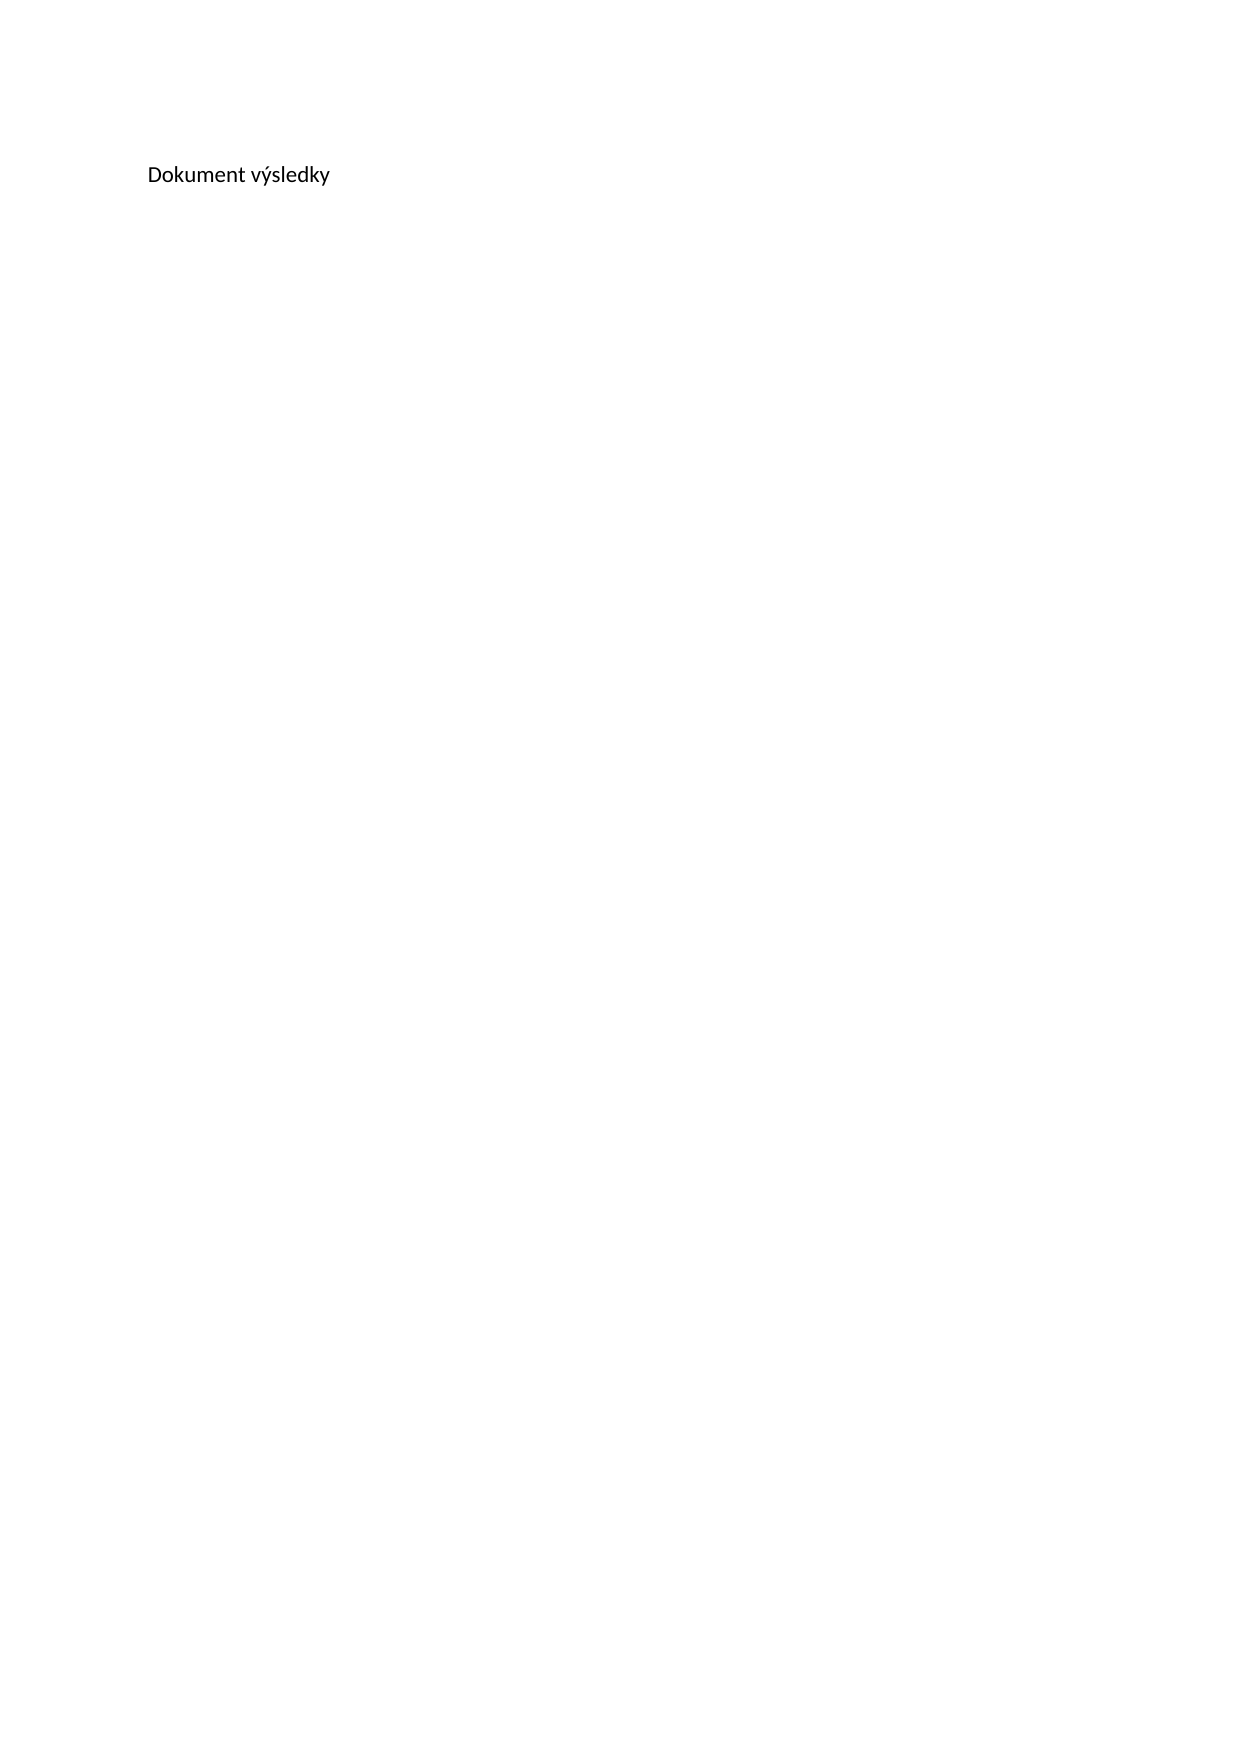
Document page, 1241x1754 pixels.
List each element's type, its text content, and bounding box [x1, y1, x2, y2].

text Dokument výsledky [148, 160, 1093, 188]
